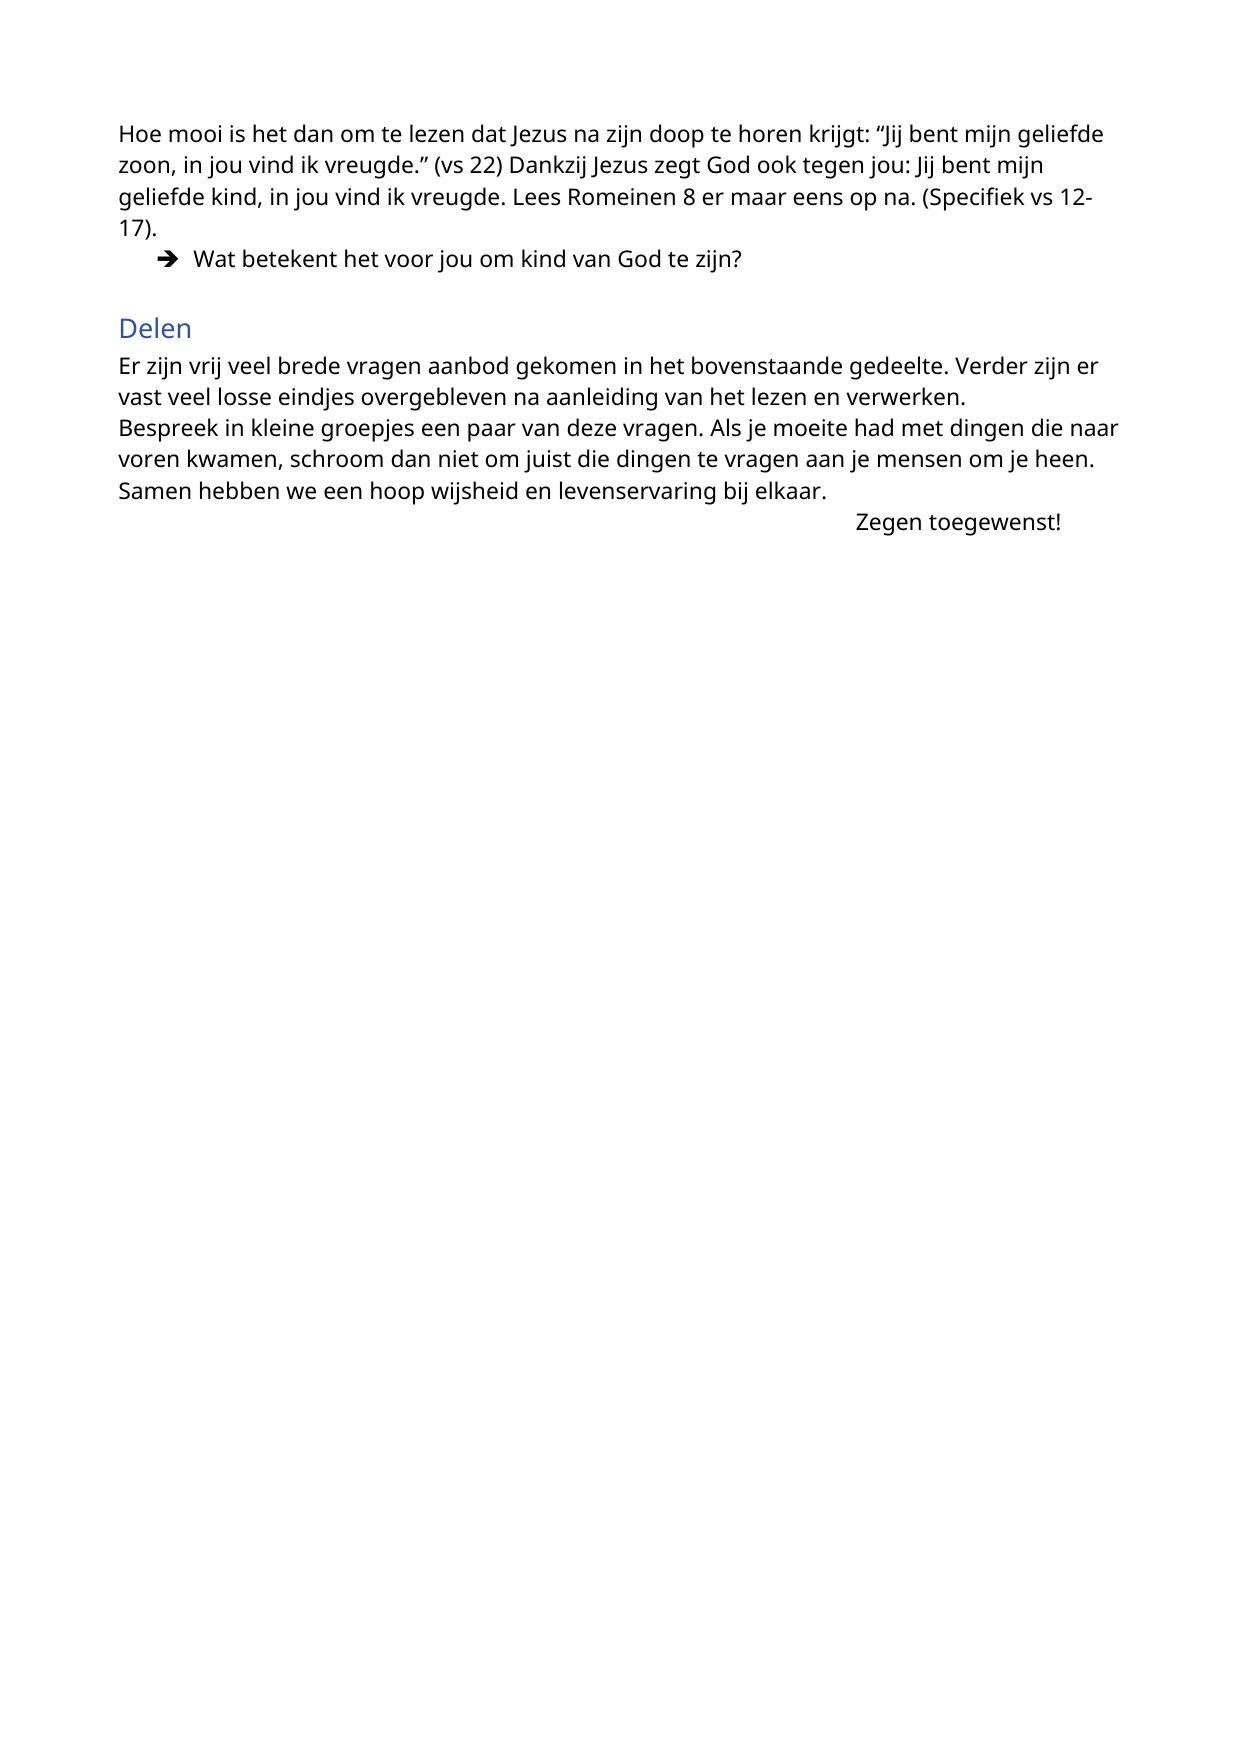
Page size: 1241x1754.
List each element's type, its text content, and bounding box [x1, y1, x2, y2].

text Hoe mooi is het dan om te lezen dat Jezus na zijn doop te horen krijgt: “Jij bent mijn geliefde zoon, in jou vind ik vreugde.” (vs 22) Dankzij Jezus zegt God ook tegen jou: Jij bent mijn geliefde kind, in jou vind ik vreugde. Lees Romeinen 8 er maar eens op na. (Specifiek vs 12-17). [118, 118, 1122, 243]
text Bespreek in kleine groepjes een paar van deze vragen. Als je moeite had met dingen die naar voren kwamen, schroom dan niet om juist die dingen te vragen aan je mensen om je heen. Samen hebben we een hoop wijsheid en levenservaring bij elkaar. [118, 412, 1122, 506]
text Zegen toegewenst! [782, 506, 1122, 537]
subtitle Delen [118, 310, 1122, 347]
list Wat betekent het voor jou om kind van God te zijn? [156, 243, 1122, 274]
text Er zijn vrij veel brede vragen aanbod gekomen in het bovenstaande gedeelte. Verder zijn er vast veel losse eindjes overgebleven na aanleiding van het lezen en verwerken. [118, 349, 1122, 412]
